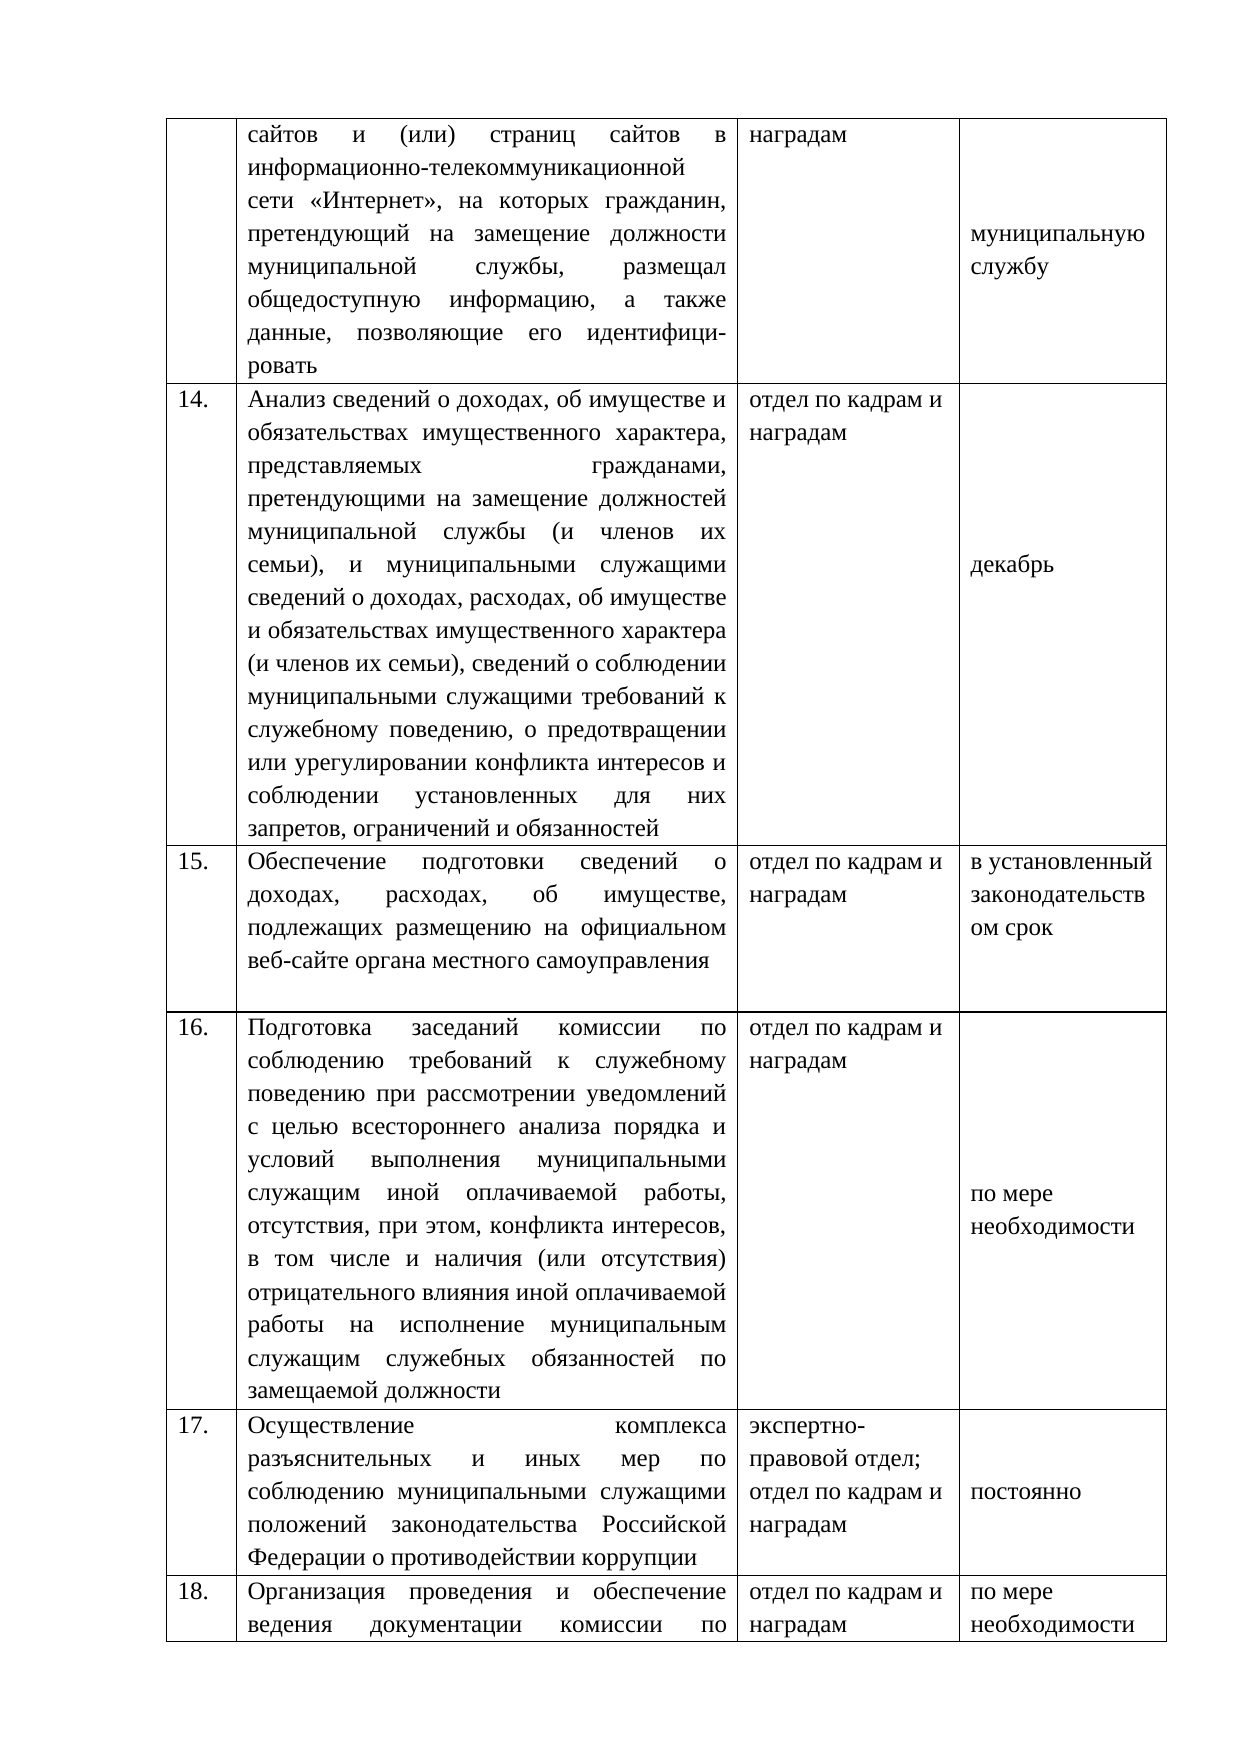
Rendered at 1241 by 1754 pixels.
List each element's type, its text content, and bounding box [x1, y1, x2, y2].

table_cell [167, 846, 236, 1011]
table_cell отдел по кадрам и наградам [738, 1013, 959, 1409]
table_cell декабрь [960, 384, 1166, 845]
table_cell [237, 119, 737, 383]
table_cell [960, 119, 1166, 383]
table_cell [167, 1013, 236, 1409]
table_cell Обеспечение подготовки сведений о доходах, расходах, об имуществе, подлежащих размещению на официальном веб-сайте органа местного самоуправления [237, 846, 737, 1011]
table_cell [167, 384, 236, 845]
table_cell Анализ сведений о доходах, об имуществе и обязательствах имущественного характера, представляемых гражданами, претендующими на замещение должностей муниципальной службы (и членов их семьи), и муниципальными служащими сведений о доходах, расходах, об имуществе и обязательствах имущественного характера (и членов их семьи), сведений о соблюдении муниципальными служащими требований к служебному поведению, о предотвращении или урегулировании конфликта интересов и соблюдении установленных для них запретов, ограничений и обязанностей [237, 384, 737, 845]
table_cell Подготовка заседаний комиссии по соблюдению требований к служебному поведению при рассмотрении уведомлений с целью всестороннего анализа порядка и условий выполнения муниципальными служащим иной оплачиваемой работы, отсутствия, при этом, конфликта интересов, в том числе и наличия (или отсутствия) отрицательного влияния иной оплачиваемой работы на исполнение муниципальным служащим служебных обязанностей по замещаемой должности [237, 1013, 737, 1409]
table_cell в установленный законодательством срок [960, 846, 1166, 1011]
table_cell [167, 1410, 236, 1575]
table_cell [738, 119, 959, 383]
table_cell отдел по кадрам и наградам [738, 384, 959, 845]
table_cell отдел по кадрам и наградам [738, 846, 959, 1011]
table_cell по мере необходимости [960, 1013, 1166, 1409]
table_cell постоянно [960, 1410, 1166, 1575]
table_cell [960, 1576, 1166, 1641]
table_cell Осуществление комплекса разъяснительных и иных мер по соблюдению муниципальными служащими положений законодательства Российской Федерации о противодействии коррупции [237, 1410, 737, 1575]
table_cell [237, 1576, 737, 1641]
table_cell экспертно-правовой отдел; отдел по кадрам и наградам [738, 1410, 959, 1575]
table_cell [167, 119, 236, 383]
table_cell [167, 1576, 236, 1641]
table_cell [738, 1576, 959, 1641]
